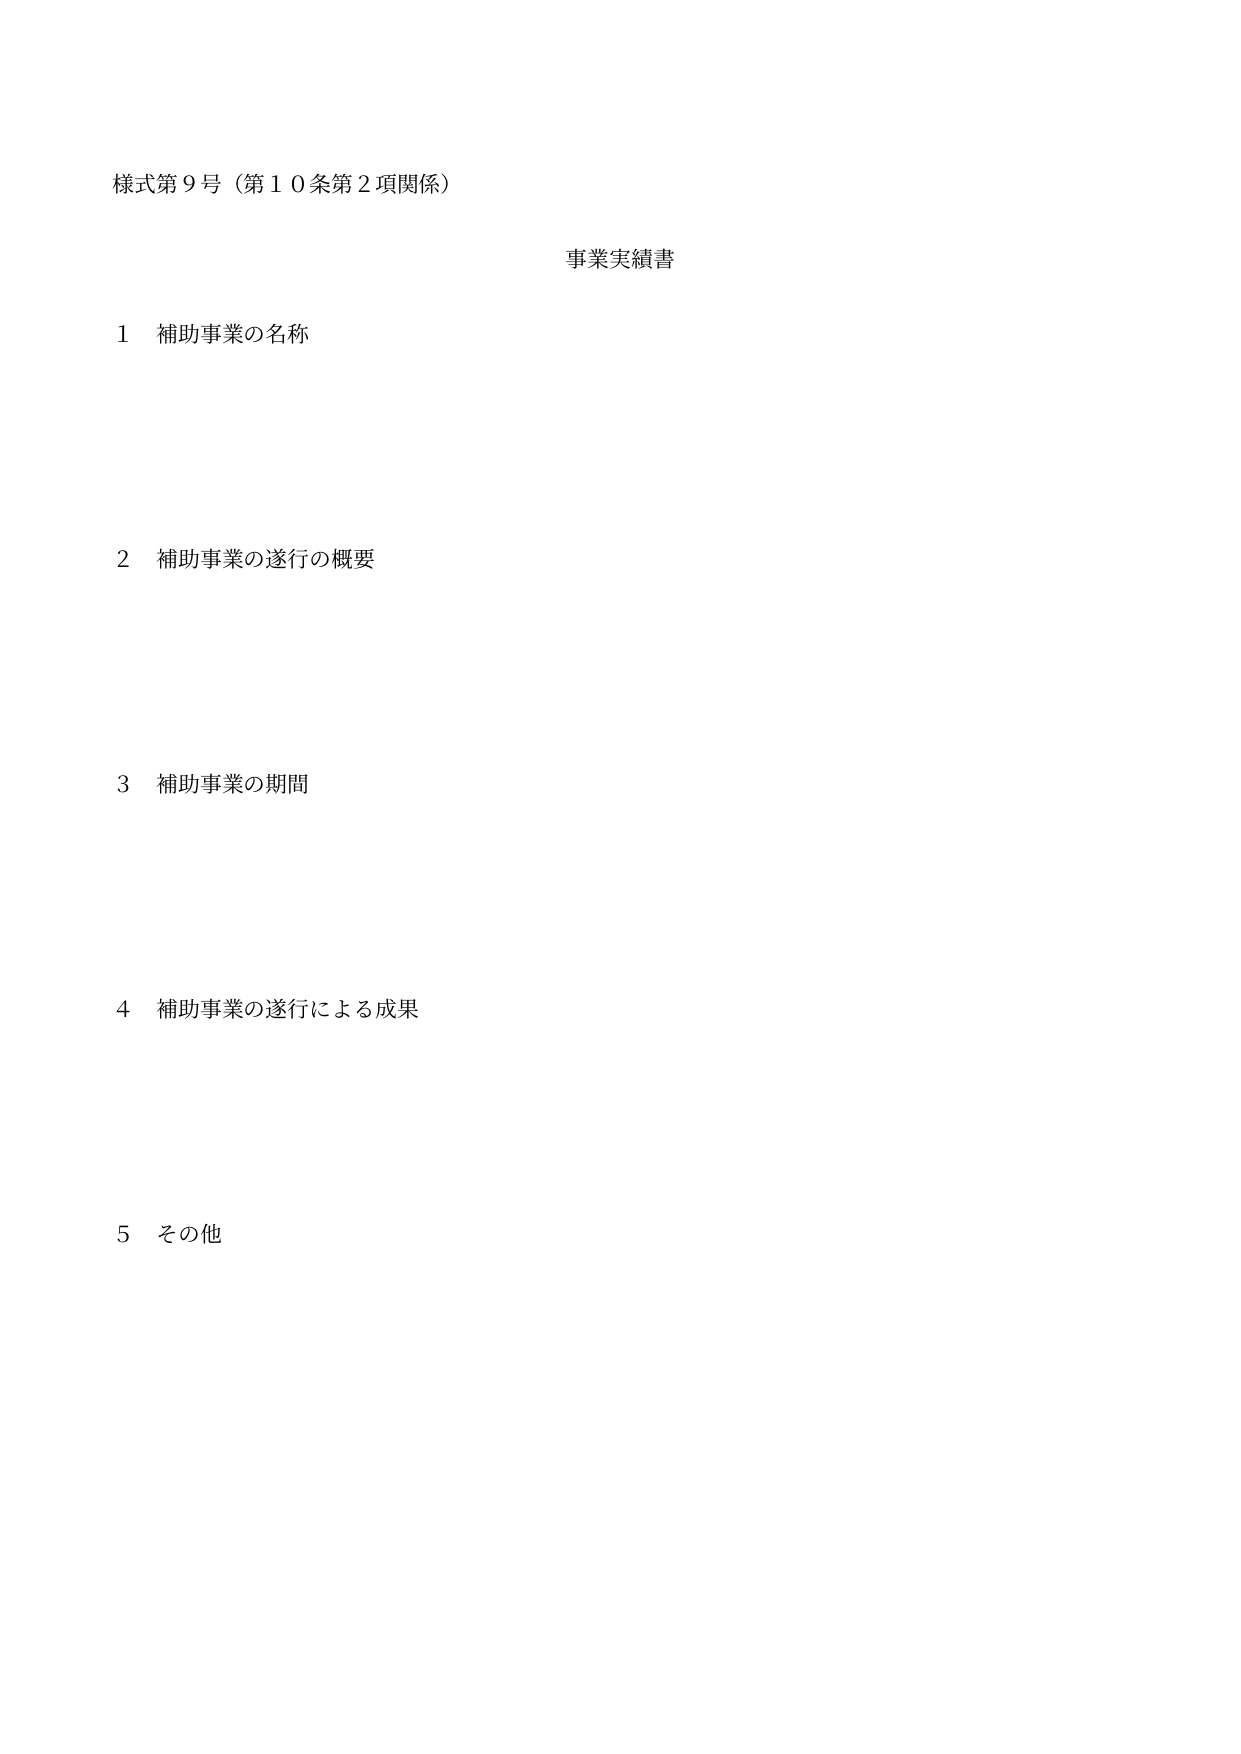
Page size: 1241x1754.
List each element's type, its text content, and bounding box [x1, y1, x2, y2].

text 様式第９号（第１０条第２項関係） [112, 164, 1128, 202]
text ３ 補助事業の期間 [112, 764, 1128, 802]
text ５ その他 [112, 1214, 1128, 1252]
text １ 補助事業の名称 [112, 314, 1128, 352]
text ４ 補助事業の遂行による成果 [112, 989, 1128, 1027]
text 事業実績書 [112, 239, 1128, 277]
text ２ 補助事業の遂行の概要 [112, 539, 1128, 577]
